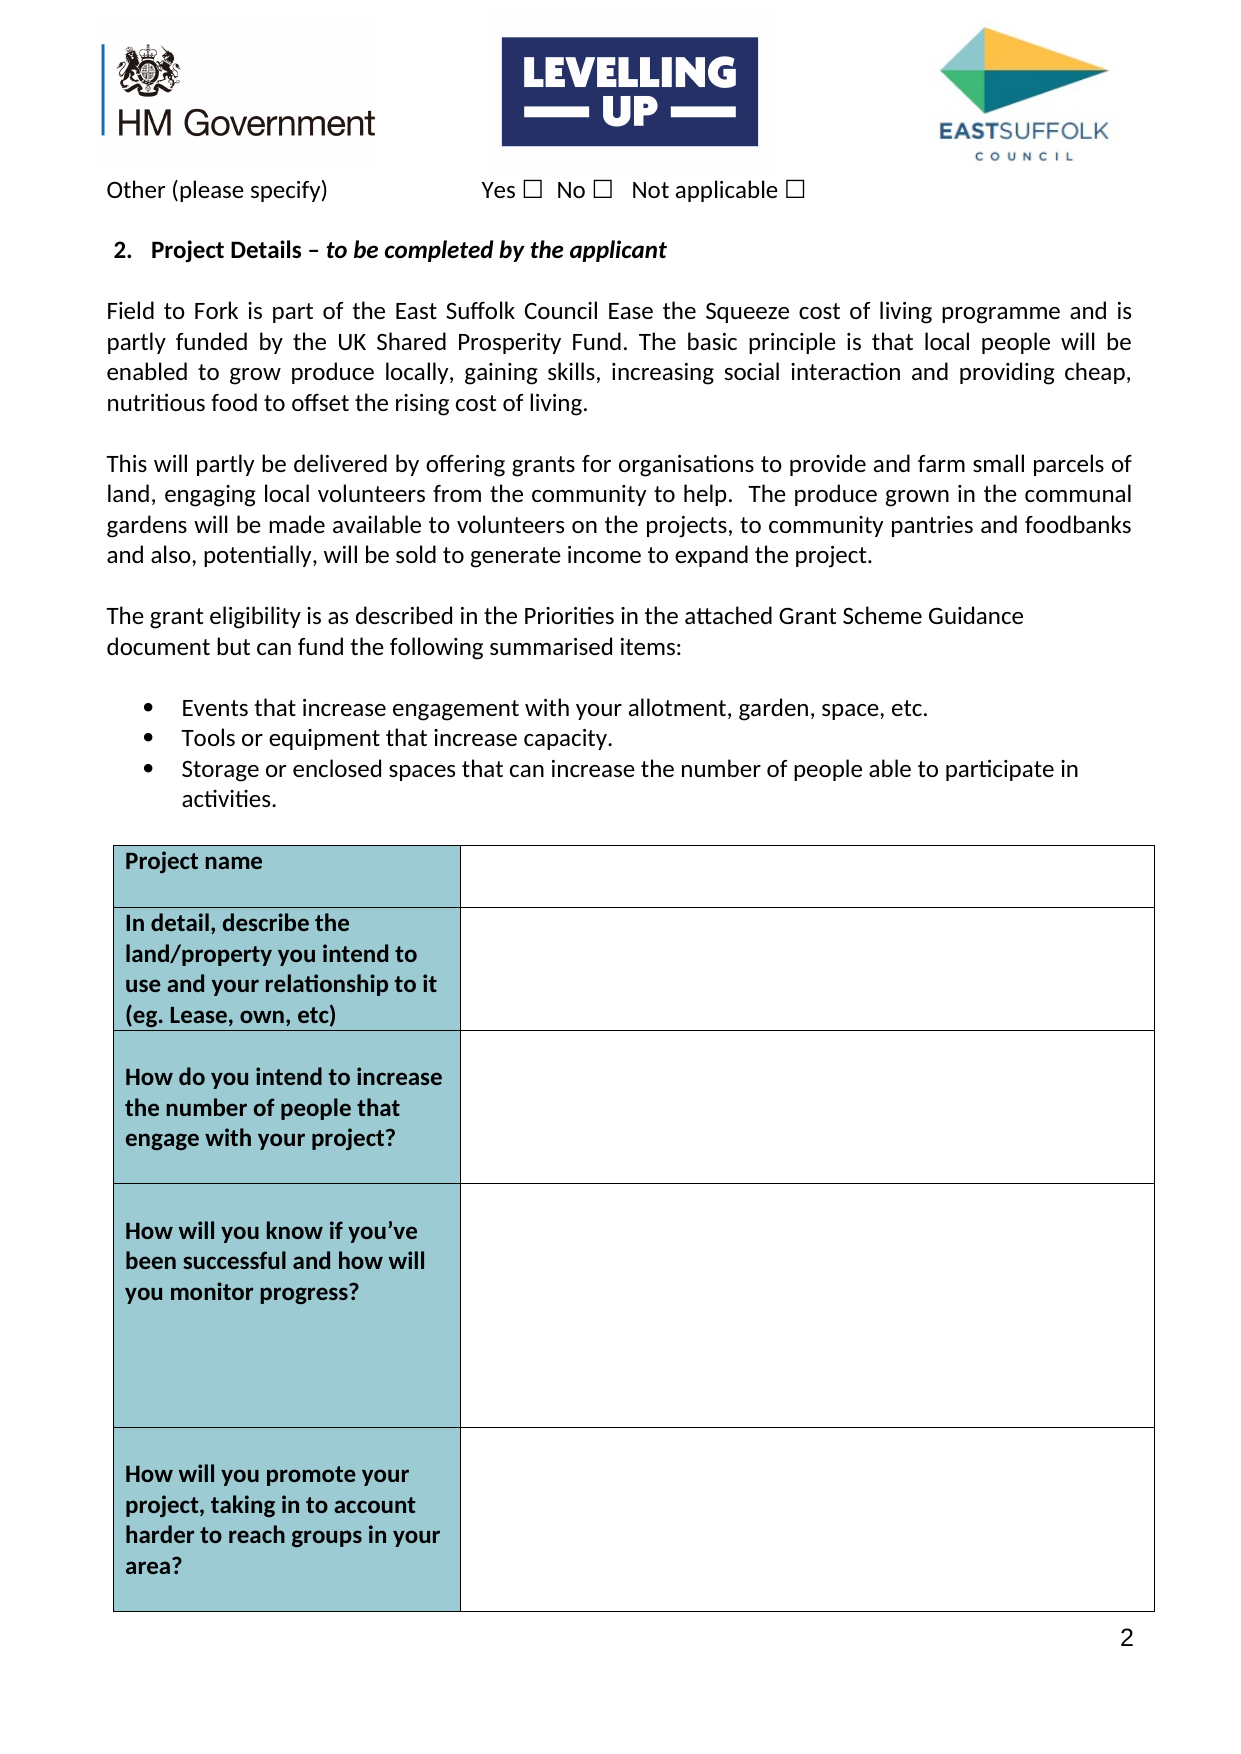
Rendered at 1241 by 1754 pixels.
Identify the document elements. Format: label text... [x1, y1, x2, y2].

text Other (please specify) Yes No Not applicable [106, 171, 1059, 234]
table_cell In detail, describe the land/property you intend to use and your relationship to it (eg. Lease, own, etc) [114, 908, 460, 1030]
table_cell [461, 1184, 1154, 1427]
text This will partly be delivered by offering grants for organisations to provide and farm small parcels of land, engaging local volunteers from the community to help. The produce grown in the communal gardens will be made available to volunteers on the projects, to community pantries and foodbanks and also, potentially, will be sold to generate income to expand the project. [106, 448, 1134, 570]
picture [98, 13, 378, 168]
table_cell [461, 1428, 1154, 1611]
list Project Details – to be completed by the applicant [113, 234, 1062, 264]
list Storage or enclosed spaces that can increase the number of people able to participate in activities. [144, 753, 1130, 814]
picture [896, 5, 1149, 179]
table_header [461, 846, 1154, 907]
table_cell How do you intend to increase the number of people that engage with your project? [114, 1031, 460, 1183]
list Tools or equipment that increase capacity. [144, 722, 1130, 753]
list Events that increase engagement with your allotment, garden, space, etc. [144, 692, 1130, 722]
text The grant eligibility is as described in the Priorities in the attached Grant Scheme Guidance document but can fund the following summarised items: [106, 600, 1130, 661]
table_cell How will you promote your project, taking in to account harder to reach groups in your area? [114, 1428, 460, 1611]
table_cell [461, 908, 1154, 1030]
table_cell [461, 1031, 1154, 1183]
table_header Project name [114, 846, 460, 907]
table_cell How will you know if you’ve been successful and how will you monitor progress? [114, 1184, 460, 1427]
picture [489, 5, 775, 171]
text Field to Fork is part of the East Suffolk Council Ease the Squeeze cost of living programme and is partly funded by the UK Shared Prosperity Fund. The basic principle is that local people will be enabled to grow produce locally, gaining skills, increasing social interaction and providing cheap, nutritious food to offset the rising cost of living. [106, 295, 1134, 417]
